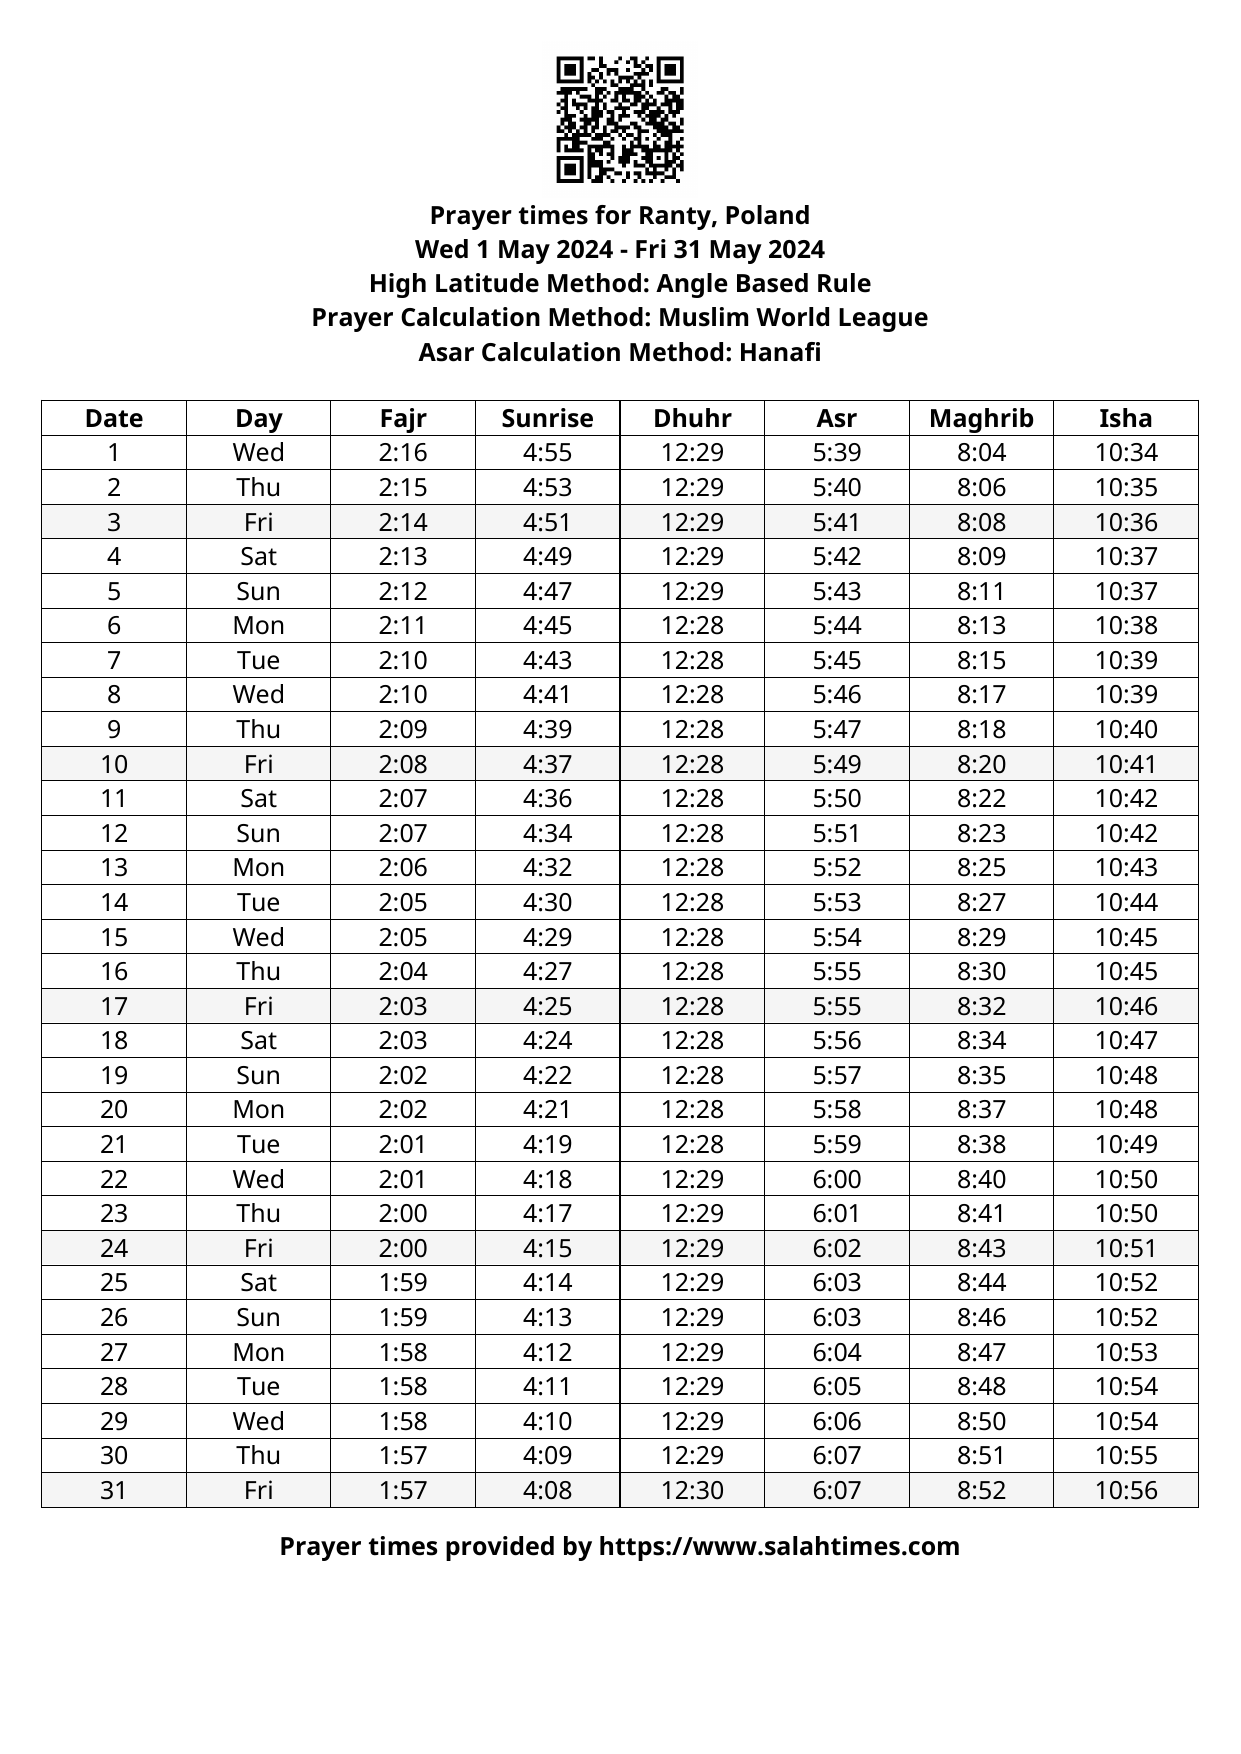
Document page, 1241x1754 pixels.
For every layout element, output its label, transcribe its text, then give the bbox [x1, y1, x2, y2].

table_cell Thu [187, 470, 330, 504]
table_cell 4:41 [476, 678, 619, 711]
table_cell 4:08 [476, 1473, 619, 1507]
table_cell 4:13 [476, 1300, 619, 1334]
table_cell 2:06 [331, 851, 475, 884]
table_cell 12:28 [621, 1024, 764, 1057]
table_cell 2:07 [331, 781, 475, 815]
table_cell 4:36 [476, 781, 619, 815]
table_cell 4:15 [476, 1231, 619, 1264]
table_cell Sun [187, 1300, 330, 1334]
table_cell 12:29 [621, 1196, 764, 1230]
table_cell 12:29 [621, 436, 764, 469]
text Asar Calculation Method: Hanafi [42, 334, 1198, 368]
table_cell 22 [42, 1162, 186, 1195]
table_cell 4:10 [476, 1404, 619, 1437]
table_cell Mon [187, 1093, 330, 1126]
table_cell 29 [42, 1404, 186, 1437]
table_header Asr [765, 401, 909, 434]
table_cell 6:06 [765, 1404, 909, 1437]
table_cell 4:21 [476, 1093, 619, 1126]
table_cell 17 [42, 989, 186, 1022]
table_cell 2:07 [331, 816, 475, 849]
table_cell 10:35 [1054, 470, 1198, 504]
table_cell 8:11 [910, 574, 1053, 607]
table_cell 12:28 [621, 643, 764, 677]
table_cell 8:17 [910, 678, 1053, 711]
table_cell 10:50 [1054, 1162, 1198, 1195]
table_header Maghrib [910, 401, 1053, 434]
table_cell 4:30 [476, 885, 619, 919]
table_cell 10:42 [1054, 781, 1198, 815]
table_cell 8:30 [910, 954, 1053, 988]
text Wed 1 May 2024 - Fri 31 May 2024 [42, 232, 1198, 266]
table_cell 10:46 [1054, 989, 1198, 1022]
table_cell 4:14 [476, 1266, 619, 1299]
table_cell 4:12 [476, 1335, 619, 1368]
table_cell Wed [187, 920, 330, 953]
table_cell 2:10 [331, 643, 475, 677]
table_cell 8:48 [910, 1369, 1053, 1403]
table_cell 10:39 [1054, 678, 1198, 711]
table_cell 5:44 [765, 609, 909, 642]
table_cell 6:07 [765, 1439, 909, 1472]
table_cell 12:28 [621, 885, 764, 919]
table_cell 4:32 [476, 851, 619, 884]
table_cell 4:49 [476, 539, 619, 573]
table_cell 10:45 [1054, 920, 1198, 953]
table_cell Fri [187, 1231, 330, 1264]
table_cell 2:03 [331, 989, 475, 1022]
table_cell 8:23 [910, 816, 1053, 849]
table_cell 10:39 [1054, 643, 1198, 677]
table_cell Tue [187, 885, 330, 919]
table_cell 12 [42, 816, 186, 849]
table_cell 8:09 [910, 539, 1053, 573]
table_cell 8:22 [910, 781, 1053, 815]
table_cell 8:32 [910, 989, 1053, 1022]
table_cell 6 [42, 609, 186, 642]
table_cell 10:50 [1054, 1196, 1198, 1230]
table_cell Wed [187, 1162, 330, 1195]
table_cell 10:36 [1054, 505, 1198, 538]
table_cell 4:17 [476, 1196, 619, 1230]
table_cell 6:02 [765, 1231, 909, 1264]
table_cell 8:35 [910, 1058, 1053, 1092]
table_cell 5:55 [765, 954, 909, 988]
table_cell 5:53 [765, 885, 909, 919]
table_cell 8:25 [910, 851, 1053, 884]
table_cell 1:59 [331, 1266, 475, 1299]
table_cell 25 [42, 1266, 186, 1299]
table_cell 10:37 [1054, 539, 1198, 573]
table_cell 12:29 [621, 1162, 764, 1195]
table_cell 4 [42, 539, 186, 573]
table_cell 6:04 [765, 1335, 909, 1368]
table_header Isha [1054, 401, 1198, 434]
text Prayer times provided by https://www.salahtimes.com [42, 1528, 1198, 1563]
table_cell 15 [42, 920, 186, 953]
table_cell 16 [42, 954, 186, 988]
table_cell 2:02 [331, 1093, 475, 1126]
table_cell 2:11 [331, 609, 475, 642]
table_cell Wed [187, 678, 330, 711]
table_cell Tue [187, 1127, 330, 1161]
table_cell 12:29 [621, 1231, 764, 1264]
table_cell 12:28 [621, 954, 764, 988]
table_cell 2:15 [331, 470, 475, 504]
table_cell Sun [187, 1058, 330, 1092]
table_cell 10:49 [1054, 1127, 1198, 1161]
table_cell 6:05 [765, 1369, 909, 1403]
table_cell 5:50 [765, 781, 909, 815]
table_cell 4:22 [476, 1058, 619, 1092]
table_cell Fri [187, 989, 330, 1022]
table_cell 8:51 [910, 1439, 1053, 1472]
table_cell 4:53 [476, 470, 619, 504]
table_header Sunrise [476, 401, 619, 434]
table_cell 2:03 [331, 1024, 475, 1057]
table_cell 10:48 [1054, 1093, 1198, 1126]
table_cell 10:34 [1054, 436, 1198, 469]
table_cell 8:46 [910, 1300, 1053, 1334]
table_cell 5:49 [765, 747, 909, 780]
table_cell 5 [42, 574, 186, 607]
table_cell Fri [187, 747, 330, 780]
table_cell 4:19 [476, 1127, 619, 1161]
table_cell 13 [42, 851, 186, 884]
table_header Day [187, 401, 330, 434]
table_cell Thu [187, 1196, 330, 1230]
table_cell 12:28 [621, 1093, 764, 1126]
table_cell 21 [42, 1127, 186, 1161]
table_cell 5:56 [765, 1024, 909, 1057]
table_cell 2:13 [331, 539, 475, 573]
table_cell 1:58 [331, 1404, 475, 1437]
table_cell 9 [42, 712, 186, 746]
table_cell 31 [42, 1473, 186, 1507]
table_cell 5:58 [765, 1093, 909, 1126]
table_cell 1:58 [331, 1335, 475, 1368]
table_cell 12:28 [621, 712, 764, 746]
table_cell 10:47 [1054, 1024, 1198, 1057]
table_header Fajr [331, 401, 475, 434]
table_cell 10:41 [1054, 747, 1198, 780]
table_cell 4:27 [476, 954, 619, 988]
table_cell 10:38 [1054, 609, 1198, 642]
table_cell Sat [187, 539, 330, 573]
table_cell 10:53 [1054, 1335, 1198, 1368]
table_cell 12:29 [621, 505, 764, 538]
table_cell 27 [42, 1335, 186, 1368]
table_cell Fri [187, 1473, 330, 1507]
table_cell 10:48 [1054, 1058, 1198, 1092]
table_cell 4:51 [476, 505, 619, 538]
table_cell Sun [187, 816, 330, 849]
table_cell 4:25 [476, 989, 619, 1022]
table_header Date [42, 401, 186, 434]
table_cell 1:57 [331, 1439, 475, 1472]
table_cell 8:08 [910, 505, 1053, 538]
table_cell 4:43 [476, 643, 619, 677]
table_cell Fri [187, 505, 330, 538]
table_cell 5:55 [765, 989, 909, 1022]
table_cell 12:28 [621, 609, 764, 642]
table_cell Mon [187, 609, 330, 642]
table_cell 2:14 [331, 505, 475, 538]
table_cell 10:37 [1054, 574, 1198, 607]
table_cell 12:29 [621, 1369, 764, 1403]
table_cell 5:51 [765, 816, 909, 849]
table_cell 6:03 [765, 1266, 909, 1299]
table_cell 2:00 [331, 1231, 475, 1264]
table_cell 5:46 [765, 678, 909, 711]
table_cell Mon [187, 851, 330, 884]
table_header Dhuhr [621, 401, 764, 434]
table_cell 4:11 [476, 1369, 619, 1403]
table_cell 4:55 [476, 436, 619, 469]
table_cell 8:29 [910, 920, 1053, 953]
table_cell 8:44 [910, 1266, 1053, 1299]
table_cell 5:47 [765, 712, 909, 746]
table_cell 10:54 [1054, 1369, 1198, 1403]
table_cell 4:39 [476, 712, 619, 746]
table_cell 18 [42, 1024, 186, 1057]
table_cell 12:29 [621, 539, 764, 573]
table_cell 1 [42, 436, 186, 469]
table_cell 12:29 [621, 574, 764, 607]
table_cell Sat [187, 781, 330, 815]
table_cell 8:04 [910, 436, 1053, 469]
table_cell 6:01 [765, 1196, 909, 1230]
table_cell 5:39 [765, 436, 909, 469]
table_cell 2:02 [331, 1058, 475, 1092]
table_cell 2:01 [331, 1127, 475, 1161]
table_cell 23 [42, 1196, 186, 1230]
table_cell 8:37 [910, 1093, 1053, 1126]
table_cell 10:45 [1054, 954, 1198, 988]
table_cell 1:59 [331, 1300, 475, 1334]
table_cell 2:10 [331, 678, 475, 711]
table_cell 6:03 [765, 1300, 909, 1334]
table_cell 20 [42, 1093, 186, 1126]
table_cell 4:37 [476, 747, 619, 780]
table_cell 10:52 [1054, 1266, 1198, 1299]
table_cell 12:29 [621, 1439, 764, 1472]
table_cell 8:47 [910, 1335, 1053, 1368]
table_cell 19 [42, 1058, 186, 1092]
table_cell 6:07 [765, 1473, 909, 1507]
table_cell Thu [187, 712, 330, 746]
table_cell 7 [42, 643, 186, 677]
table_cell 6:00 [765, 1162, 909, 1195]
table_cell 5:40 [765, 470, 909, 504]
text Prayer times for Ranty, Poland [42, 198, 1198, 232]
table_cell 8:13 [910, 609, 1053, 642]
table_cell 12:28 [621, 747, 764, 780]
table_cell 4:18 [476, 1162, 619, 1195]
table_cell Sat [187, 1024, 330, 1057]
table_cell 12:29 [621, 470, 764, 504]
table_cell 12:28 [621, 920, 764, 953]
table_cell 8:18 [910, 712, 1053, 746]
table_cell 10:42 [1054, 816, 1198, 849]
table_cell 2:04 [331, 954, 475, 988]
table_cell 8:27 [910, 885, 1053, 919]
table_cell 10 [42, 747, 186, 780]
table_cell 10:52 [1054, 1300, 1198, 1334]
table_cell 10:40 [1054, 712, 1198, 746]
table_cell 12:29 [621, 1404, 764, 1437]
table_cell 10:56 [1054, 1473, 1198, 1507]
table_cell 5:42 [765, 539, 909, 573]
table_cell 12:28 [621, 851, 764, 884]
table_cell 12:28 [621, 781, 764, 815]
table_cell 10:44 [1054, 885, 1198, 919]
table_cell 2:05 [331, 920, 475, 953]
table_cell 12:28 [621, 816, 764, 849]
table_cell 10:43 [1054, 851, 1198, 884]
text High Latitude Method: Angle Based Rule [42, 266, 1198, 300]
table_cell 8:20 [910, 747, 1053, 780]
table_cell 12:28 [621, 1058, 764, 1092]
table_cell 8:06 [910, 470, 1053, 504]
table_cell 4:34 [476, 816, 619, 849]
table_cell 5:52 [765, 851, 909, 884]
table_cell Sun [187, 574, 330, 607]
table_cell Wed [187, 1404, 330, 1437]
table_cell 2:08 [331, 747, 475, 780]
table_cell 2:09 [331, 712, 475, 746]
table_cell 8:50 [910, 1404, 1053, 1437]
table_cell 12:29 [621, 1266, 764, 1299]
table_cell 4:29 [476, 920, 619, 953]
table_cell 5:43 [765, 574, 909, 607]
table_cell 30 [42, 1439, 186, 1472]
table_cell 2:05 [331, 885, 475, 919]
table_cell 8:38 [910, 1127, 1053, 1161]
text Prayer Calculation Method: Muslim World League [42, 300, 1198, 334]
table_cell Tue [187, 1369, 330, 1403]
table_cell 5:59 [765, 1127, 909, 1161]
table_cell Thu [187, 1439, 330, 1472]
table_cell 8:15 [910, 643, 1053, 677]
table_cell 2:16 [331, 436, 475, 469]
table_cell 1:57 [331, 1473, 475, 1507]
table_cell Thu [187, 954, 330, 988]
table_cell 10:55 [1054, 1439, 1198, 1472]
table_cell 5:45 [765, 643, 909, 677]
table_cell 3 [42, 505, 186, 538]
table_cell Wed [187, 436, 330, 469]
table_cell 12:30 [621, 1473, 764, 1507]
table_cell 2:12 [331, 574, 475, 607]
table_cell 4:09 [476, 1439, 619, 1472]
table_cell 12:29 [621, 1335, 764, 1368]
table_cell 4:45 [476, 609, 619, 642]
table_cell 12:28 [621, 678, 764, 711]
table_cell 8:40 [910, 1162, 1053, 1195]
table_cell Mon [187, 1335, 330, 1368]
table_cell 10:54 [1054, 1404, 1198, 1437]
table_cell 8:43 [910, 1231, 1053, 1264]
table_cell 14 [42, 885, 186, 919]
table_cell 2:01 [331, 1162, 475, 1195]
table_cell 8:52 [910, 1473, 1053, 1507]
table_cell Tue [187, 643, 330, 677]
table_cell 28 [42, 1369, 186, 1403]
table_cell 4:24 [476, 1024, 619, 1057]
picture [542, 41, 699, 198]
table_cell 2 [42, 470, 186, 504]
table_cell 1:58 [331, 1369, 475, 1403]
table_cell 4:47 [476, 574, 619, 607]
table_cell 8:41 [910, 1196, 1053, 1230]
table_cell 8 [42, 678, 186, 711]
table_cell 5:54 [765, 920, 909, 953]
table_cell 8:34 [910, 1024, 1053, 1057]
table_cell 12:29 [621, 1300, 764, 1334]
table_cell 11 [42, 781, 186, 815]
table_cell 26 [42, 1300, 186, 1334]
table_cell 5:41 [765, 505, 909, 538]
table_cell 5:57 [765, 1058, 909, 1092]
table_cell 10:51 [1054, 1231, 1198, 1264]
table_cell 12:28 [621, 1127, 764, 1161]
table_cell 2:00 [331, 1196, 475, 1230]
table_cell Sat [187, 1266, 330, 1299]
table_cell 12:28 [621, 989, 764, 1022]
table_cell 24 [42, 1231, 186, 1264]
